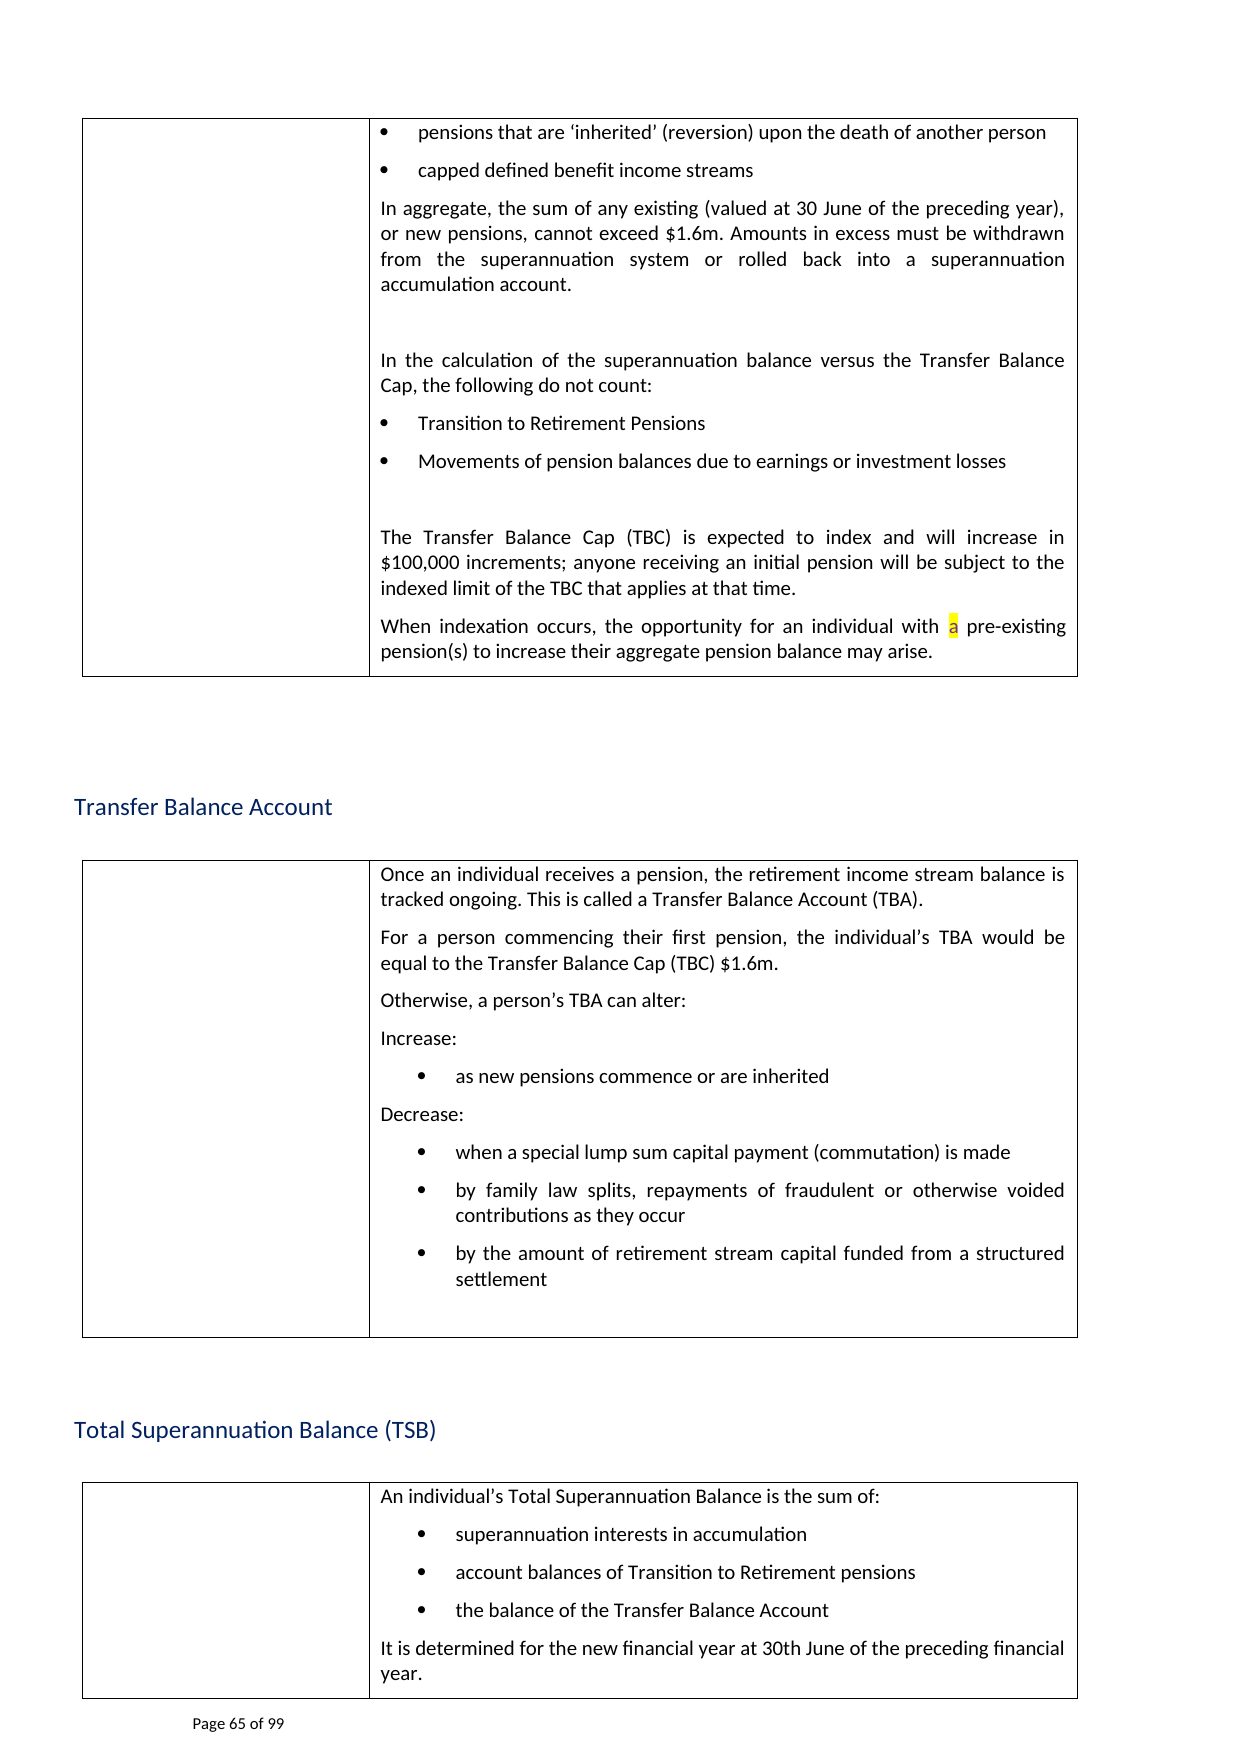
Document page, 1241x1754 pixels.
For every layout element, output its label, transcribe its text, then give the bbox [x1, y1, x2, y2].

table_header [83, 861, 369, 1337]
table_header Once an individual receives a pension, the retirement income stream balance is tracked ongoing. This is called a Transfer Balance Account (TBA). For a person commencing their first pension, the individual’s TBA would be equal to the Transfer Balance Cap (TBC) $1.6m. Otherwise, a person’s TBA can alter: Increase: as new pensions commence or are inherited Decrease: when a special lump sum capital payment (commutation) is made by family law splits, repayments of fraudulent or otherwise voided contributions as they occur by the amount of retirement stream capital funded from a structured settlement [370, 861, 1077, 1337]
table_header [83, 119, 369, 676]
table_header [370, 119, 1077, 676]
table_header [83, 1483, 369, 1698]
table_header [370, 1483, 1077, 1698]
text Total Superannuation Balance (TSB) [74, 1414, 1181, 1444]
text Transfer Balance Account [74, 791, 1181, 822]
